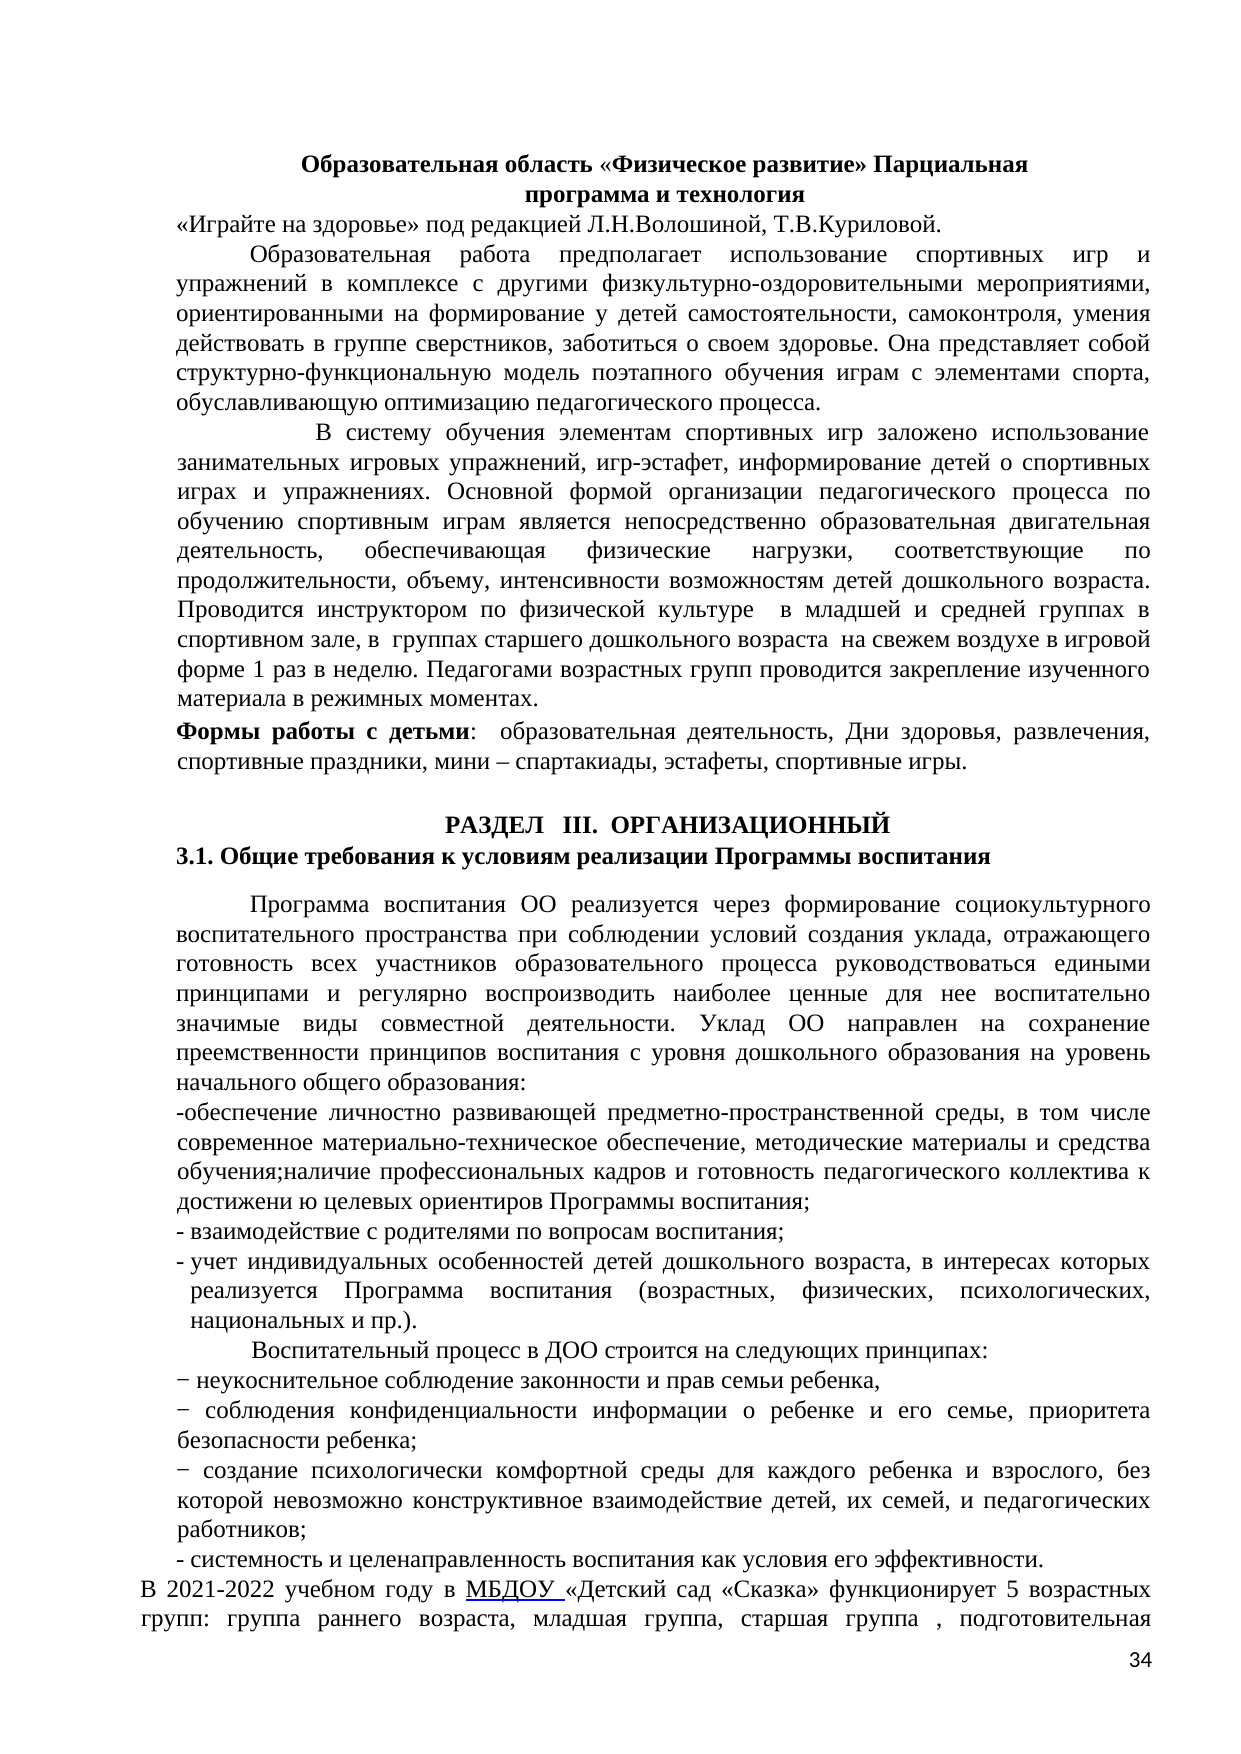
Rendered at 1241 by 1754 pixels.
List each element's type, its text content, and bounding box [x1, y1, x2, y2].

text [140, 1574, 1152, 1632]
text Формы работы с детьми: образовательная деятельность, Дни здоровья, развлечения, спортивные праздники, мини – спартакиады, эстафеты, спортивные игры. [176, 716, 1151, 775]
subtitle РАЗДЕЛ III. ОРГАНИЗАЦИОННЫЙ [250, 810, 1079, 839]
text Образовательная работа предполагает использование спортивных игр и упражнений в комплексе с другими физкультурно-оздоровительными мероприятиями, ориентированными на формирование у детей самостоятельности, самоконтроля, умения действовать в группе сверстников, заботиться о своем здоровье. Она представляет собой структурно-функциональную модель поэтапного обучения играм с элементами спорта, обуславливающую оптимизацию педагогического процесса. [176, 239, 1151, 416]
text В систему обучения элементам спортивных игр заложено использование занимательных игровых упражнений, игр-эстафет, информирование детей о спортивных играх и упражнениях. Основной формой организации педагогического процесса по обучению спортивным играм является непосредственно образовательная двигательная деятельность, обеспечивающая физические нагрузки, соответствующие по продолжительности, объему, интенсивности возможностям детей дошкольного возраста. Проводится инструктором по физической культуре в младшей и средней группах в спортивном зале, в группах старшего дошкольного возраста на свежем воздухе в игровой форме 1 раз в неделю. Педагогами возрастных групп проводится закрепление изученного материала в режимных моментах. [176, 417, 1151, 712]
subtitle Образовательная область «Физическое развитие» Парциальная программа и технология [250, 149, 1078, 207]
text Программа воспитания ОО реализуется через формирование социокультурного воспитательного пространства при соблюдении условий создания уклада, отражающего готовность всех участников образовательного процесса руководствоваться едиными принципами и регулярно воспроизводить наиболее ценные для нее воспитательно значимые виды совместной деятельности. Уклад ОО направлен на сохранение преемственности принципов воспитания с уровня дошкольного образования на уровень начального общего образования: [176, 889, 1151, 1096]
text − соблюдения конфиденциальности информации о ребенке и его семье, приоритета безопасности ребенка; [176, 1395, 1151, 1454]
list системность и целенаправленность воспитания как условия его эффективности. [176, 1544, 1151, 1573]
list учет индивидуальных особенностей детей дошкольного возраста, в интересах которых реализуется Программа воспитания (возрастных, физических, психологических, национальных и пр.). [176, 1246, 1151, 1334]
list взаимодействие с родителями по вопросам воспитания; [176, 1216, 1151, 1244]
text Воспитательный процесс в ДОО строится на следующих принципах: [251, 1335, 1151, 1364]
text − создание психологически комфортной среды для каждого ребенка и взрослого, без которой невозможно конструктивное взаимодействие детей, их семей, и педагогических работников; [176, 1455, 1151, 1543]
text − неукоснительное соблюдение законности и прав семьи ребенка, [176, 1365, 1151, 1394]
text -обеспечение личностно развивающей предметно-пространственной среды, в том числе современное материально-техническое обеспечение, методические материалы и средства обучения;наличие профессиональных кадров и готовность педагогического коллектива к достижени ю целевых ориентиров Программы воспитания; [176, 1097, 1151, 1214]
subtitle 3.1. Общие требования к условиям реализации Программы воспитания [176, 841, 1152, 870]
text «Играйте на здоровье» под редакцией Л.Н.Волошиной, Т.В.Куриловой. [176, 209, 1151, 238]
